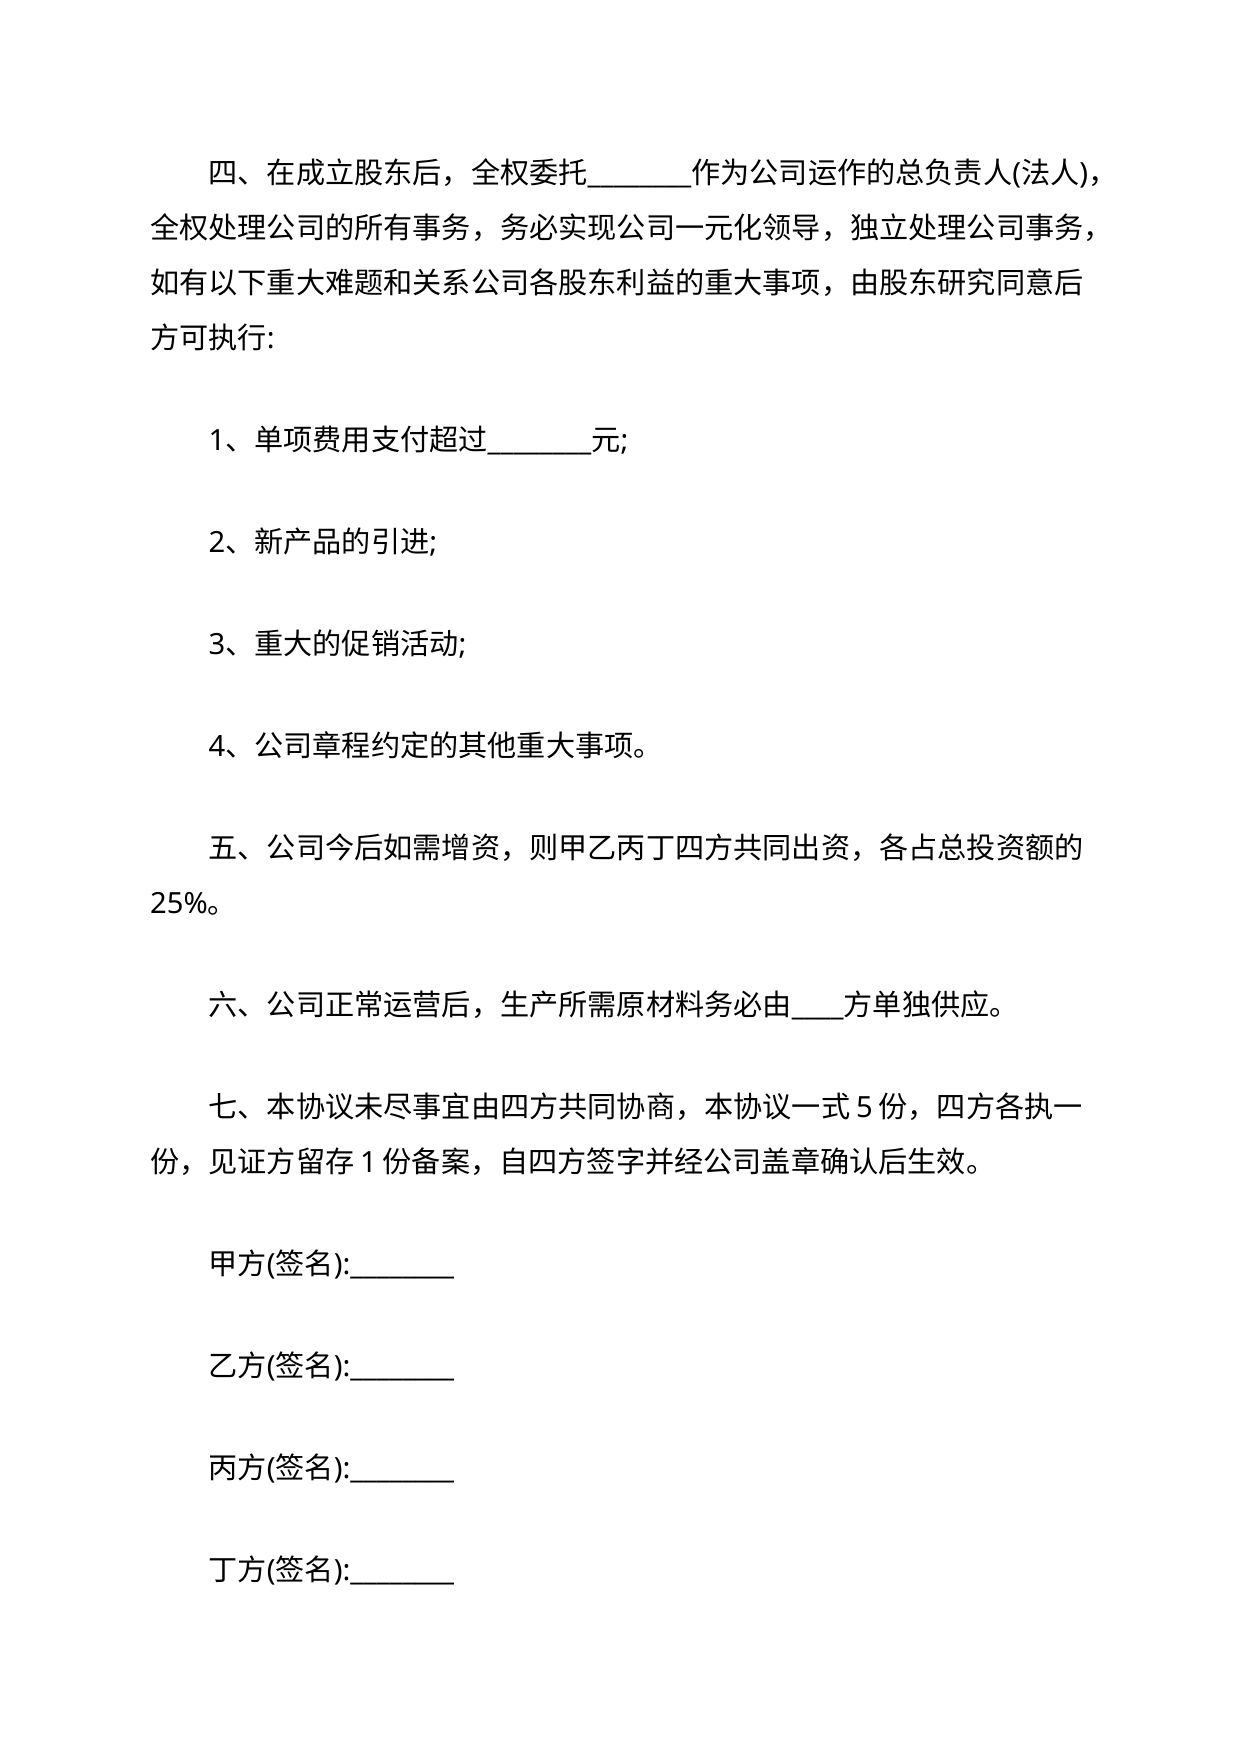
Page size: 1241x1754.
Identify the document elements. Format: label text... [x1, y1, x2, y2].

text 丙方(签名):________ [150, 1444, 1090, 1487]
text 五、公司今后如需增资，则甲乙丙丁四方共同出资，各占总投资额的25%。 [150, 825, 1090, 922]
text 3、重大的促销活动; [150, 621, 1090, 663]
text 4、公司章程约定的其他重大事项。 [150, 723, 1090, 765]
text 四、在成立股东后，全权委托________作为公司运作的总负责人(法人)，全权处理公司的所有事务，务必实现公司一元化领导，独立处理公司事务，如有以下重大难题和关系公司各股东利益的重大事项，由股东研究同意后方可执行: [150, 150, 1090, 357]
text 七、本协议未尽事宜由四方共同协商，本协议一式5份，四方各执一份，见证方留存1份备案，自四方签字并经公司盖章确认后生效。 [150, 1083, 1090, 1181]
text 乙方(签名):________ [150, 1342, 1090, 1385]
text 1、单项费用支付超过________元; [150, 417, 1090, 459]
text 甲方(签名):________ [150, 1241, 1090, 1283]
text 2、新产品的引进; [150, 519, 1090, 561]
text 丁方(签名):________ [150, 1546, 1090, 1589]
text 六、公司正常运营后，生产所需原材料务必由____方单独供应。 [150, 982, 1090, 1024]
